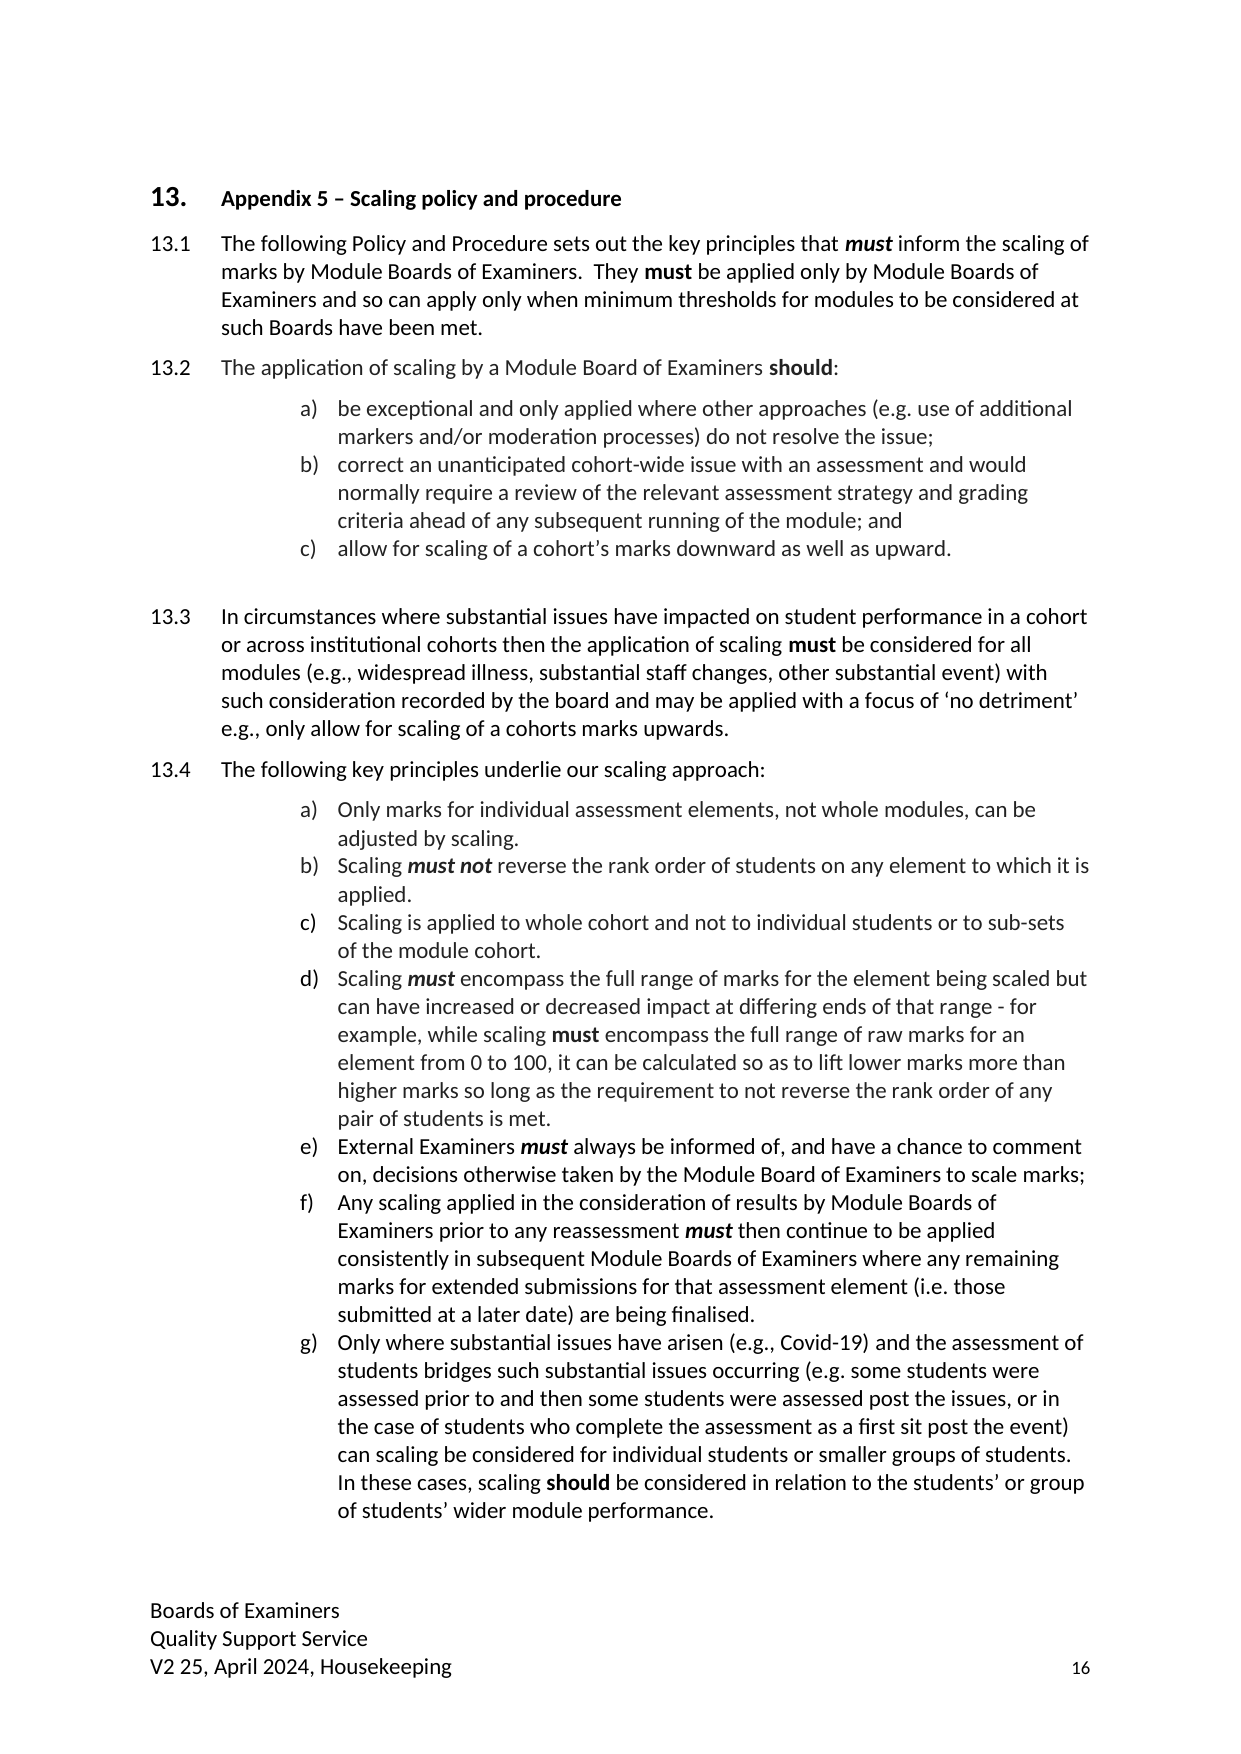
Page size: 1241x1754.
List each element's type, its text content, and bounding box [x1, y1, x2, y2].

text The application of scaling by a Module Board of Examiners should: [150, 353, 1090, 381]
list Scaling must encompass the full range of marks for the element being scaled but can have increased or decreased impact at differing ends of that range - for example, while scaling must encompass the full range of raw marks for an element from 0 to 100, it can be calculated so as to lift lower marks more than higher marks so long as the requirement to not reverse the rank order of any pair of students is met. [300, 964, 1090, 1132]
list Only marks for individual assessment elements, not whole modules, can be adjusted by scaling. [300, 796, 1090, 852]
list be exceptional and only applied where other approaches (e.g. use of additional markers and/or moderation processes) do not resolve the issue; [300, 394, 1090, 450]
list Any scaling applied in the consideration of results by Module Boards of Examiners prior to any reassessment must then continue to be applied consistently in subsequent Module Boards of Examiners where any remaining marks for extended submissions for that assessment element (i.e. those submitted at a later date) are being finalised. [300, 1188, 1090, 1328]
subtitle Appendix 5 – Scaling policy and procedure [150, 178, 1090, 213]
list correct an unanticipated cohort-wide issue with an assessment and would normally require a review of the relevant assessment strategy and grading criteria ahead of any subsequent running of the module; and [300, 450, 1090, 534]
list Only where substantial issues have arisen (e.g., Covid-19) and the assessment of students bridges such substantial issues occurring (e.g. some students were assessed prior to and then some students were assessed post the issues, or in the case of students who complete the assessment as a first sit post the event) can scaling be considered for individual students or smaller groups of students. In these cases, scaling should be considered in relation to the students’ or group of students’ wider module performance. [300, 1328, 1090, 1524]
text In circumstances where substantial issues have impacted on student performance in a cohort or across institutional cohorts then the application of scaling must be considered for all modules (e.g., widespread illness, substantial staff changes, other substantial event) with such consideration recorded by the board and may be applied with a focus of ‘no detriment’ e.g., only allow for scaling of a cohorts marks upwards. [150, 602, 1090, 743]
text The following key principles underlie our scaling approach: [150, 755, 1090, 783]
list Scaling is applied to whole cohort and not to individual students or to sub-sets of the module cohort. [300, 908, 1090, 964]
list Scaling must not reverse the rank order of students on any element to which it is applied. [300, 852, 1090, 908]
text The following Policy and Procedure sets out the key principles that must inform the scaling of marks by Module Boards of Examiners. They must be applied only by Module Boards of Examiners and so can apply only when minimum thresholds for modules to be considered at such Boards have been met. [150, 229, 1090, 341]
list External Examiners must always be informed of, and have a chance to comment on, decisions otherwise taken by the Module Board of Examiners to scale marks; [300, 1132, 1090, 1188]
list allow for scaling of a cohort’s marks downward as well as upward. [300, 534, 1090, 562]
